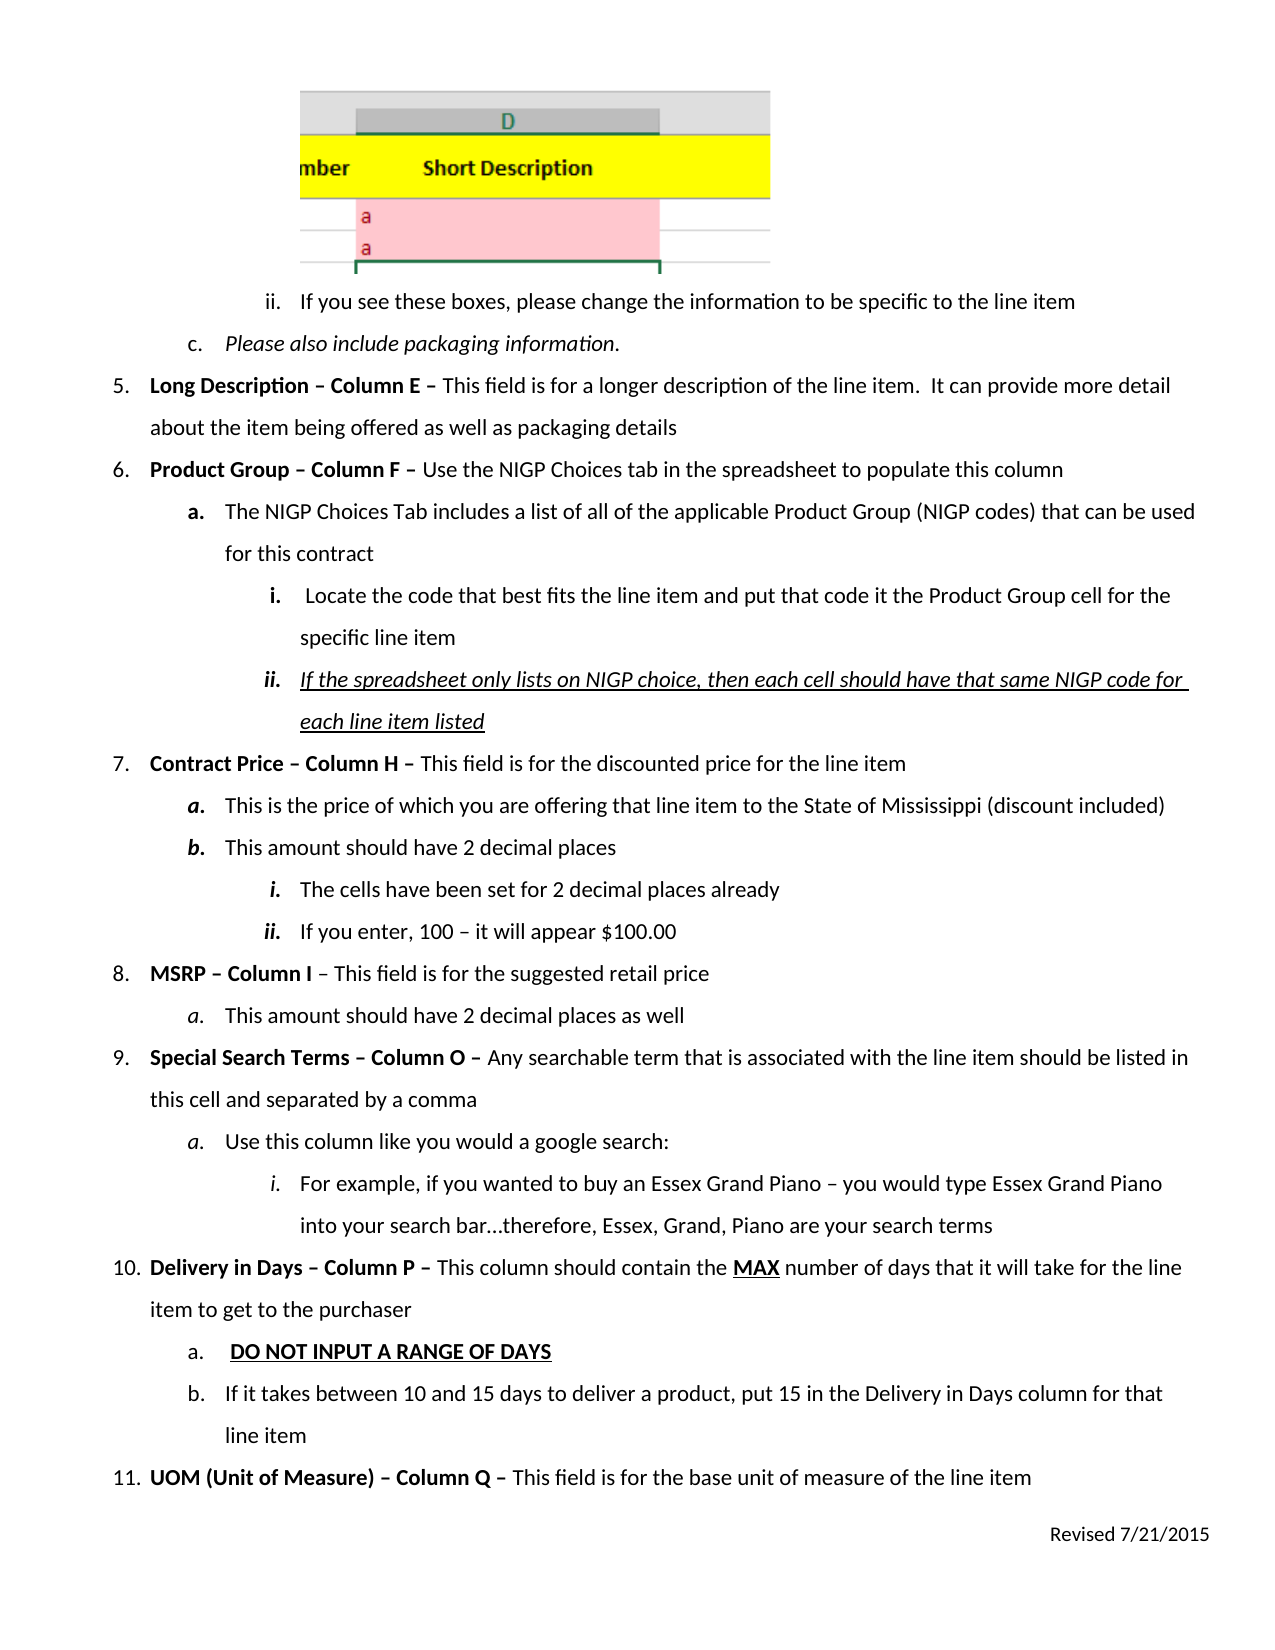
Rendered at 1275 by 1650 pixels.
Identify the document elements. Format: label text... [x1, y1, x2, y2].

list Special Search Terms – Column O – Any searchable term that is associated with the line item should be listed in this cell and separated by a comma [112, 1043, 1200, 1113]
list The NIGP Choices Tab includes a list of all of the applicable Product Group (NIGP codes) that can be used for this contract [187, 497, 1200, 567]
list This is the price of which you are offering that line item to the State of Mississippi (discount included) [187, 791, 1200, 819]
list The cells have been set for 2 decimal places already [281, 875, 1200, 903]
list If the spreadsheet only lists on NIGP choice, then each cell should have that same NIGP code for each line item listed [281, 665, 1200, 735]
list Use this column like you would a google search: [187, 1127, 1200, 1155]
list If it takes between 10 and 15 days to deliver a product, put 15 in the Delivery in Days column for that line item [187, 1379, 1200, 1449]
list Please also include packaging information. [187, 329, 1200, 357]
list MSRP – Column I – This field is for the suggested retail price [112, 959, 1200, 987]
list UOM (Unit of Measure) – Column Q – This field is for the base unit of measure of the line item [112, 1463, 1200, 1491]
list Long Description – Column E – This field is for a longer description of the line item. It can provide more detail about the item being offered as well as packaging details [112, 371, 1200, 441]
list Delivery in Days – Column P – This column should contain the MAX number of days that it will take for the line item to get to the purchaser [112, 1253, 1200, 1323]
list Product Group – Column F – Use the NIGP Choices tab in the spreadsheet to populate this column [112, 455, 1200, 483]
list This amount should have 2 decimal places [187, 833, 1200, 861]
list If you see these boxes, please change the information to be specific to the line item [281, 287, 1200, 315]
picture [300, 75, 771, 274]
list Locate the code that best fits the line item and put that code it the Product Group cell for the specific line item [281, 581, 1200, 651]
list For example, if you wanted to buy an Essex Grand Piano – you would type Essex Grand Piano into your search bar…therefore, Essex, Grand, Piano are your search terms [281, 1169, 1200, 1239]
list This amount should have 2 decimal places as well [187, 1001, 1200, 1029]
list Contract Price – Column H – This field is for the discounted price for the line item [112, 749, 1200, 777]
list If you enter, 100 – it will appear $100.00 [281, 917, 1200, 945]
list DO NOT INPUT A RANGE OF DAYS [187, 1337, 1200, 1365]
